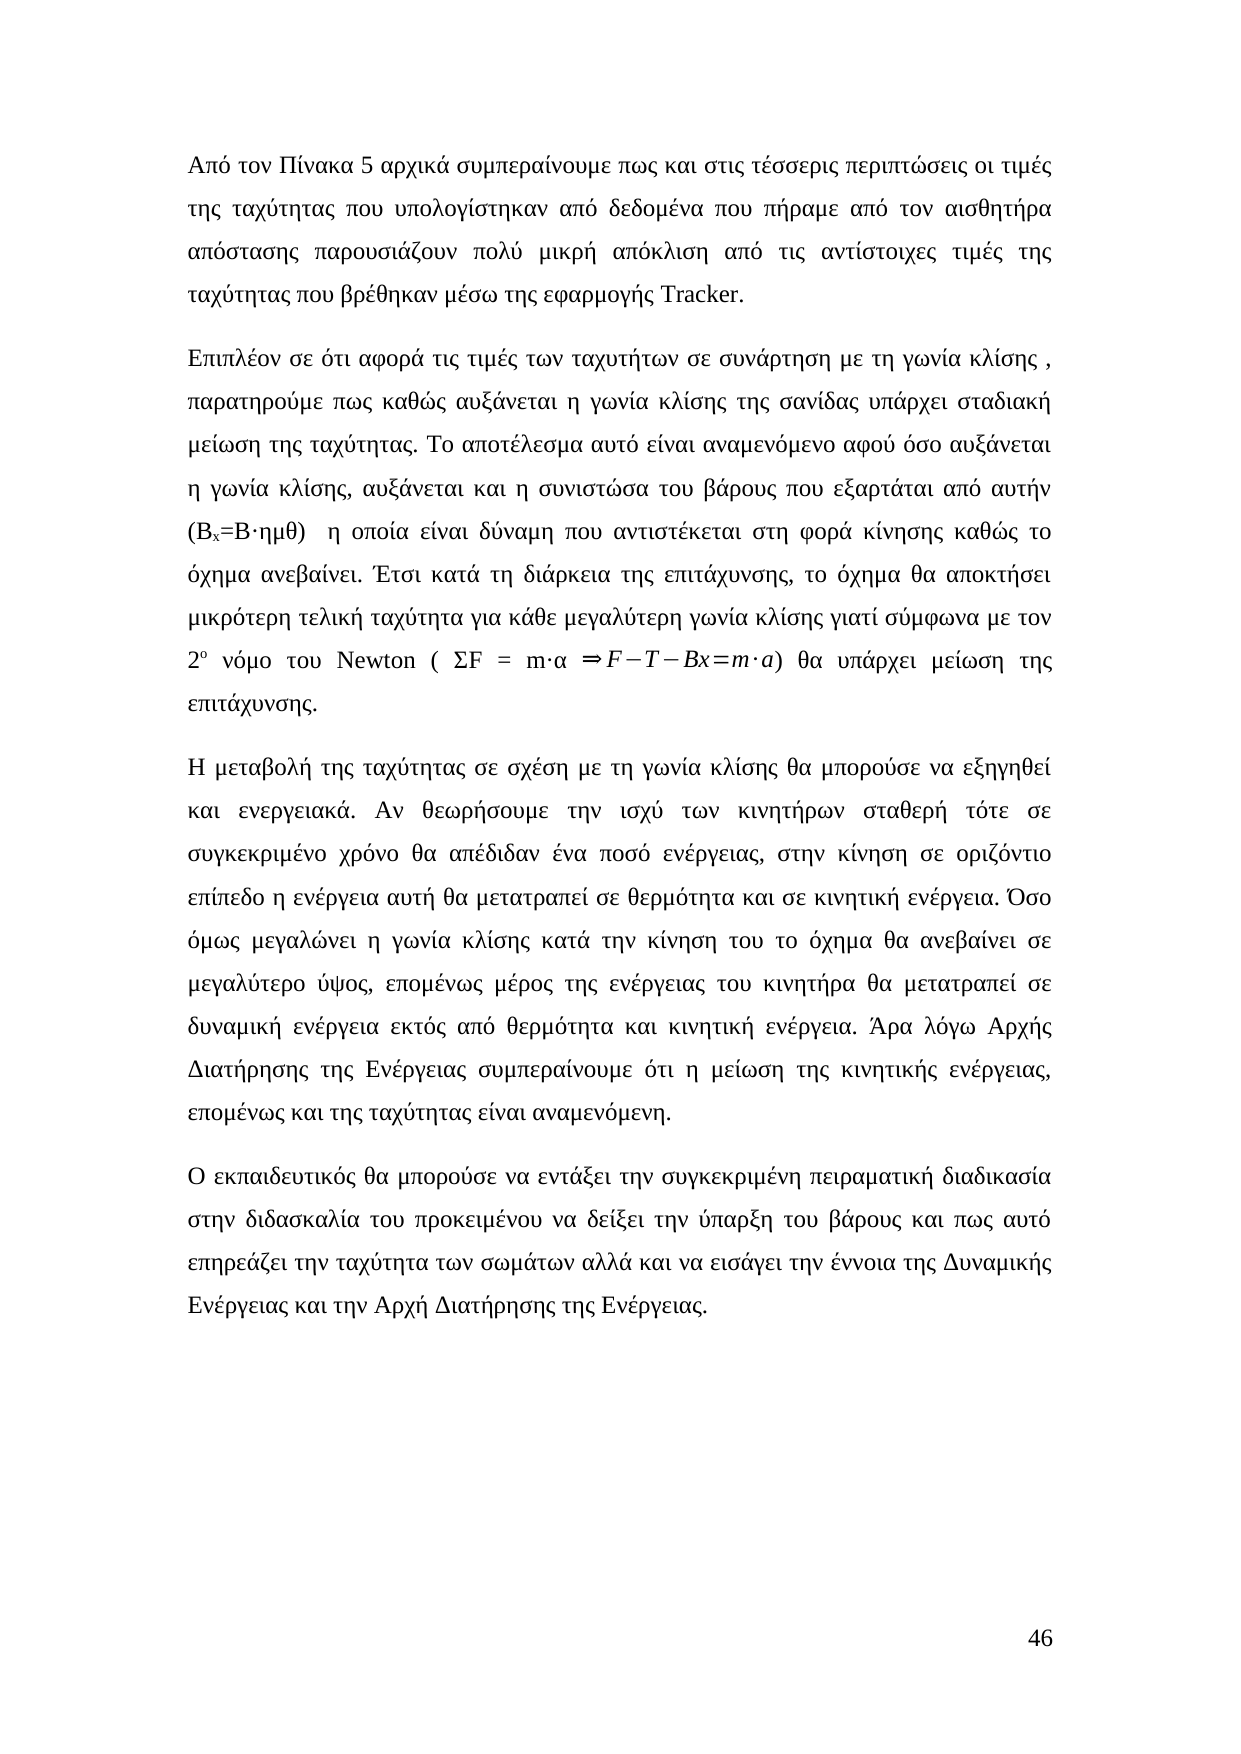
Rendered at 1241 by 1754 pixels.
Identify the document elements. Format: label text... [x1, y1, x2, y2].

text Από τον Πίνακα 5 αρχικά συμπεραίνουμε πως και στις τέσσερις περιπτώσεις οι τιμές της ταχύτητας που υπολογίστηκαν από δεδομένα που πήραμε από τον αισθητήρα απόστασης παρουσιάζουν πολύ μικρή απόκλιση από τις αντίστοιχες τιμές της ταχύτητας που βρέθηκαν μέσω της εφαρμογής Tracker. [187, 150, 1053, 308]
text Η μεταβολή της ταχύτητας σε σχέση με τη γωνία κλίσης θα μπορούσε να εξηγηθεί και ενεργειακά. Αν θεωρήσουμε την ισχύ των κινητήρων σταθερή τότε σε συγκεκριμένο χρόνο θα απέδιδαν ένα ποσό ενέργειας, στην κίνηση σε οριζόντιο επίπεδο η ενέργεια αυτή θα μετατραπεί σε θερμότητα και σε κινητική ενέργεια. Όσο όμως μεγαλώνει η γωνία κλίσης κατά την κίνηση του το όχημα θα ανεβαίνει σε μεγαλύτερο ύψος, επομένως μέρος της ενέργειας του κινητήρα θα μετατραπεί σε δυναμική ενέργεια εκτός από θερμότητα και κινητική ενέργεια. Άρα λόγω Αρχής Διατήρησης της Ενέργειας συμπεραίνουμε ότι η μείωση της κινητικής ενέργειας, επομένως και της ταχύτητας είναι αναμενόμενη. [187, 752, 1053, 1126]
text Ο εκπαιδευτικός θα μπορούσε να εντάξει την συγκεκριμένη πειραματική διαδικασία στην διδασκαλία του προκειμένου να δείξει την ύπαρξη του βάρους και πως αυτό επηρεάζει την ταχύτητα των σωμάτων αλλά και να εισάγει την έννοια της Δυναμικής Ενέργειας και την Αρχή Διατήρησης της Ενέργειας. [187, 1161, 1053, 1319]
text Επιπλέον σε ότι αφορά τις τιμές των ταχυτήτων σε συνάρτηση με τη γωνία κλίσης , παρατηρούμε πως καθώς αυξάνεται η γωνία κλίσης της σανίδας υπάρχει σταδιακή μείωση της ταχύτητας. Το αποτέλεσμα αυτό είναι αναμενόμενο αφού όσο αυξάνεται η γωνία κλίσης, αυξάνεται και η συνιστώσα του βάρους που εξαρτάται από αυτήν (Bx=B·ημθ) η οποία είναι δύναμη που αντιστέκεται στη φορά κίνησης καθώς το όχημα ανεβαίνει. Έτσι κατά τη διάρκεια της επιτάχυνσης, το όχημα θα αποκτήσει μικρότερη τελική ταχύτητα για κάθε μεγαλύτερη γωνία κλίσης γιατί σύμφωνα με τον 2ο νόμο του Newton ( ΣF = m·α ) θα υπάρχει μείωση της επιτάχυνσης. [187, 343, 1053, 717]
